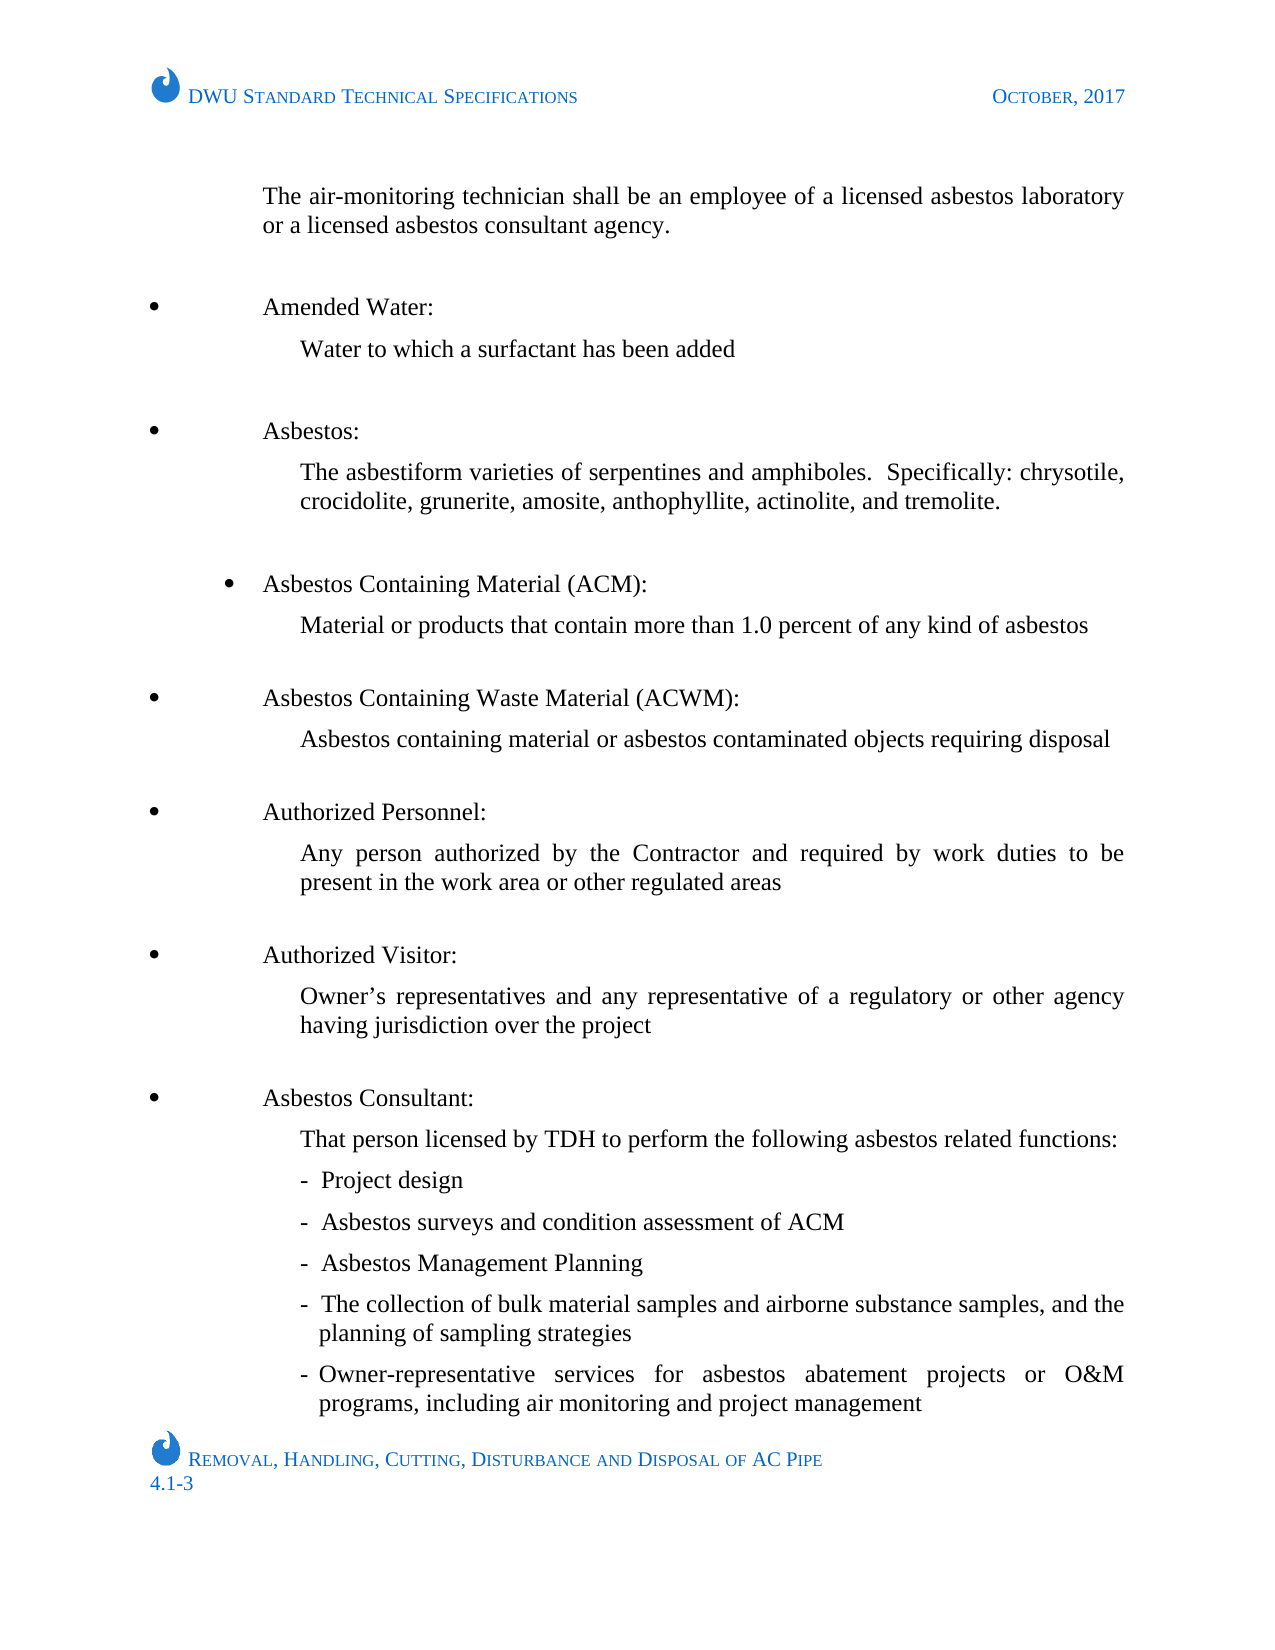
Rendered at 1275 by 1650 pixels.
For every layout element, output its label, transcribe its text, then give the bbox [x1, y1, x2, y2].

picture [150, 65, 183, 104]
list Authorized Personnel: [150, 797, 1125, 826]
text Material or products that contain more than 1.0 percent of any kind of asbestos [291, 610, 1125, 639]
list Authorized Visitor: [150, 940, 1125, 969]
text Water to which a surfactant has been added [234, 334, 1125, 362]
text The air-monitoring technician shall be an employee of a licensed asbestos laboratory or a licensed asbestos consultant agency. [262, 181, 1125, 239]
text Asbestos containing material or asbestos contaminated objects requiring disposal [300, 724, 1125, 753]
list Asbestos: [150, 416, 1125, 445]
text - Owner-representative services for asbestos abatement projects or O&M programs, including air monitoring and project management [300, 1359, 1125, 1417]
list Asbestos Containing Material (ACM): [225, 569, 1125, 597]
text - Project design [300, 1165, 1125, 1194]
text Owner’s representatives and any representative of a regulatory or other agency having jurisdiction over the project [300, 981, 1125, 1039]
text The asbestiform varieties of serpentines and amphiboles. Specifically: chrysotile, crocidolite, grunerite, amosite, anthophyllite, actinolite, and tremolite. [300, 457, 1125, 515]
list Asbestos Consultant: [150, 1083, 1125, 1112]
text That person licensed by TDH to perform the following asbestos related functions: [300, 1124, 1125, 1153]
text - The collection of bulk material samples and airborne substance samples, and the planning of sampling strategies [300, 1289, 1125, 1347]
text - Asbestos surveys and condition assessment of ACM [300, 1207, 1125, 1235]
text Any person authorized by the Contractor and required by work duties to be present in the work area or other regulated areas [300, 838, 1125, 896]
picture [150, 1428, 183, 1467]
text - Asbestos Management Planning [300, 1248, 1125, 1277]
list Asbestos Containing Waste Material (ACWM): [150, 683, 1125, 712]
list Amended Water: [150, 292, 1125, 321]
